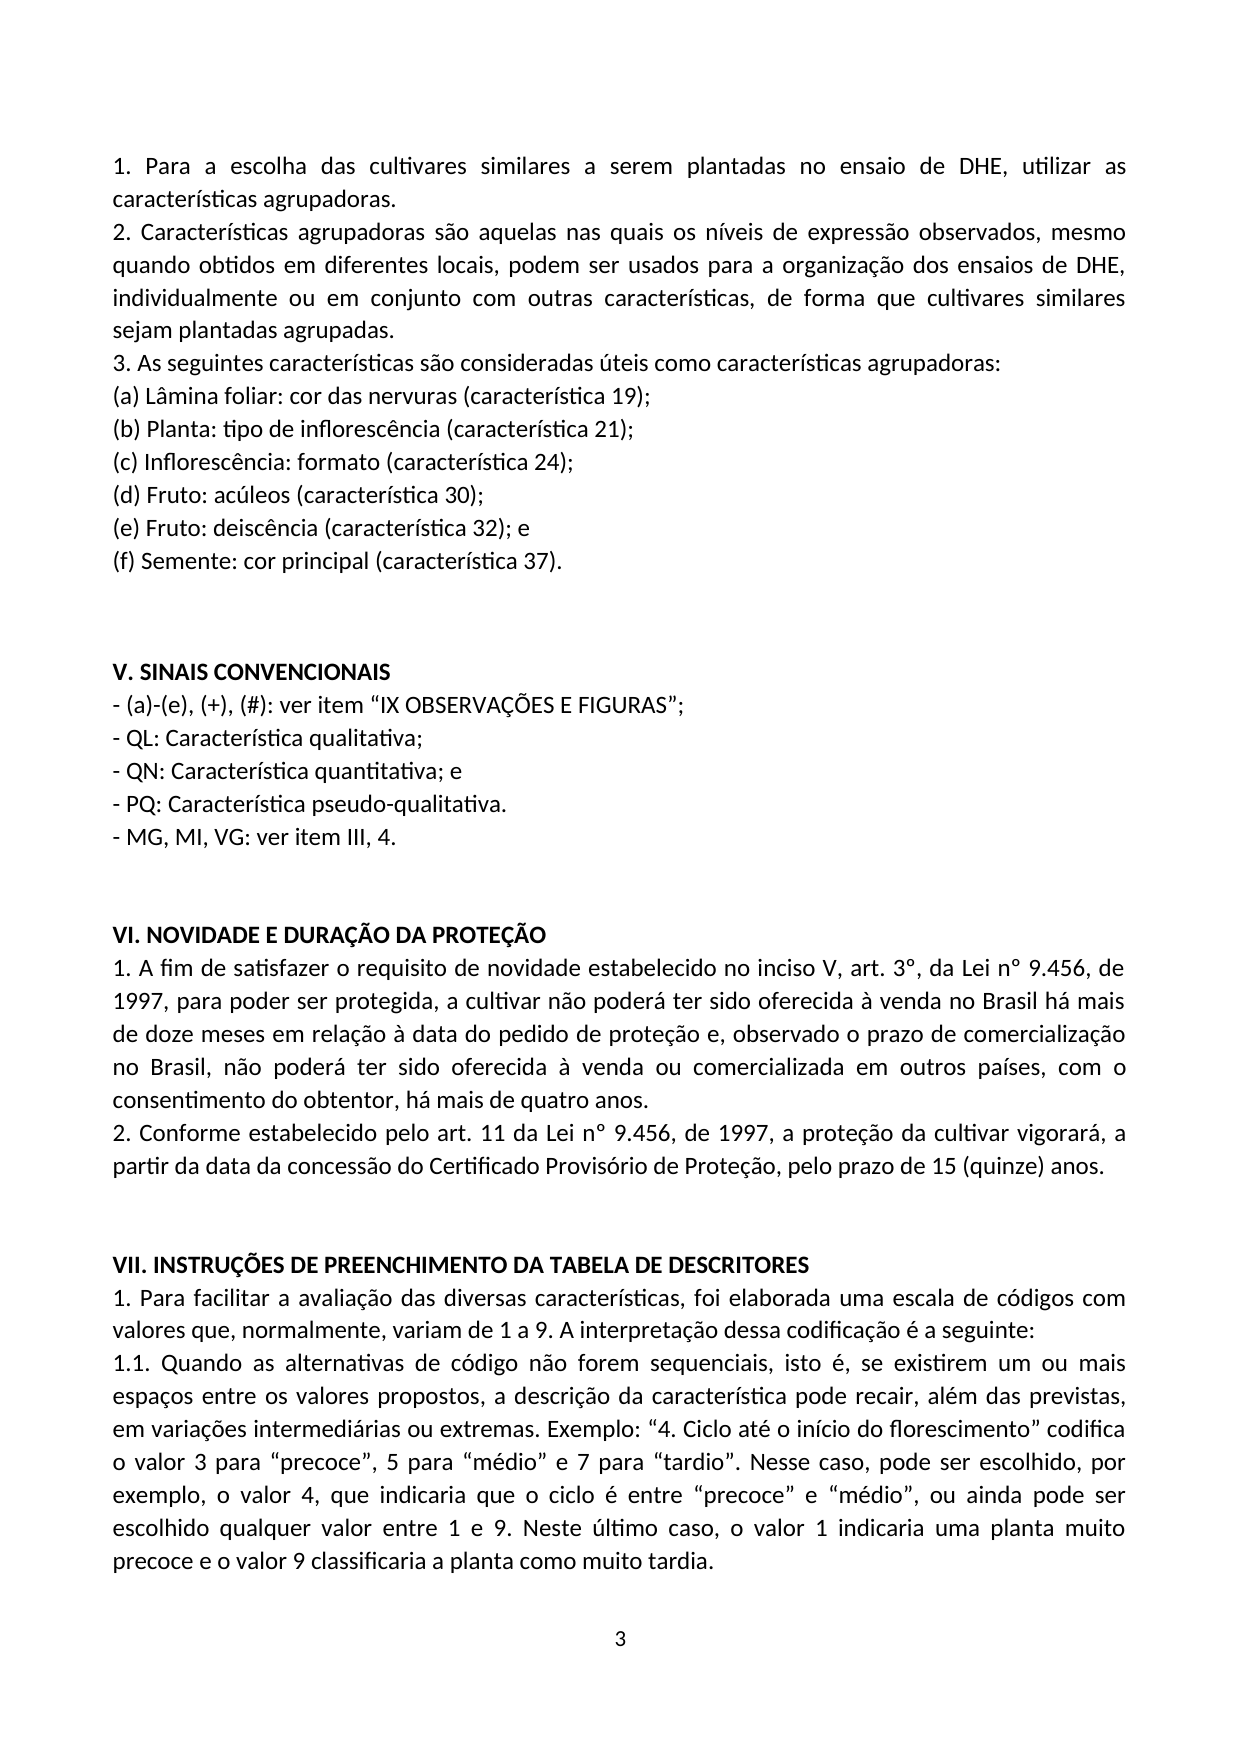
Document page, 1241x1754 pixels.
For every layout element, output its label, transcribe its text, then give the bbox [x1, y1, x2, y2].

text (e) Fruto: deiscência (característica 32); e [112, 512, 1128, 543]
text (b) Planta: tipo de inflorescência (característica 21); [112, 413, 1128, 444]
text - PQ: Característica pseudo-qualitativa. [112, 788, 1128, 818]
text 1.1. Quando as alternativas de código não forem sequenciais, isto é, se existirem um ou mais espaços entre os valores propostos, a descrição da característica pode recair, além das previstas, em variações intermediárias ou extremas. Exemplo: “4. Ciclo até o início do florescimento” codifica o valor 3 para “precoce”, 5 para “médio” e 7 para “tardio”. Nesse caso, pode ser escolhido, por exemplo, o valor 4, que indicaria que o ciclo é entre “precoce” e “médio”, ou ainda pode ser escolhido qualquer valor entre 1 e 9. Neste último caso, o valor 1 indicaria uma planta muito precoce e o valor 9 classificaria a planta como muito tardia. [112, 1347, 1128, 1576]
text (f) Semente: cor principal (característica 37). [112, 545, 1128, 576]
text - QL: Característica qualitativa; [112, 722, 1128, 753]
text (c) Inflorescência: formato (característica 24); [112, 446, 1128, 477]
text - (a)-(e), (+), (#): ver item “IX OBSERVAÇÕES E FIGURAS”; [112, 689, 1128, 720]
text 1. Para facilitar a avaliação das diversas características, foi elaborada uma escala de códigos com valores que, normalmente, variam de 1 a 9. A interpretação dessa codificação é a seguinte: [112, 1282, 1128, 1345]
text (d) Fruto: acúleos (característica 30); [112, 479, 1128, 510]
text VI. NOVIDADE E DURAÇÃO DA PROTEÇÃO [112, 919, 1128, 950]
text 3. As seguintes características são consideradas úteis como características agrupadoras: [112, 347, 1128, 378]
text V. SINAIS CONVENCIONAIS [112, 656, 1128, 687]
text - QN: Característica quantitativa; e [112, 755, 1128, 786]
text VII. INSTRUÇÕES DE PREENCHIMENTO DA TABELA DE DESCRITORES [112, 1249, 1128, 1279]
text (a) Lâmina foliar: cor das nervuras (característica 19); [112, 380, 1128, 411]
text 1. A fim de satisfazer o requisito de novidade estabelecido no inciso V, art. 3º, da Lei nº 9.456, de 1997, para poder ser protegida, a cultivar não poderá ter sido oferecida à venda no Brasil há mais de doze meses em relação à data do pedido de proteção e, observado o prazo de comercialização no Brasil, não poderá ter sido oferecida à venda ou comercializada em outros países, com o consentimento do obtentor, há mais de quatro anos. [112, 952, 1128, 1115]
text 2. Conforme estabelecido pelo art. 11 da Lei nº 9.456, de 1997, a proteção da cultivar vigorará, a partir da data da concessão do Certificado Provisório de Proteção, pelo prazo de 15 (quinze) anos. [112, 1117, 1128, 1181]
text 2. Características agrupadoras são aquelas nas quais os níveis de expressão observados, mesmo quando obtidos em diferentes locais, podem ser usados para a organização dos ensaios de DHE, individualmente ou em conjunto com outras características, de forma que cultivares similares sejam plantadas agrupadas. [112, 216, 1128, 345]
text - MG, MI, VG: ver item III, 4. [112, 821, 1128, 851]
text 1. Para a escolha das cultivares similares a serem plantadas no ensaio de DHE, utilizar as características agrupadoras. [112, 150, 1128, 213]
